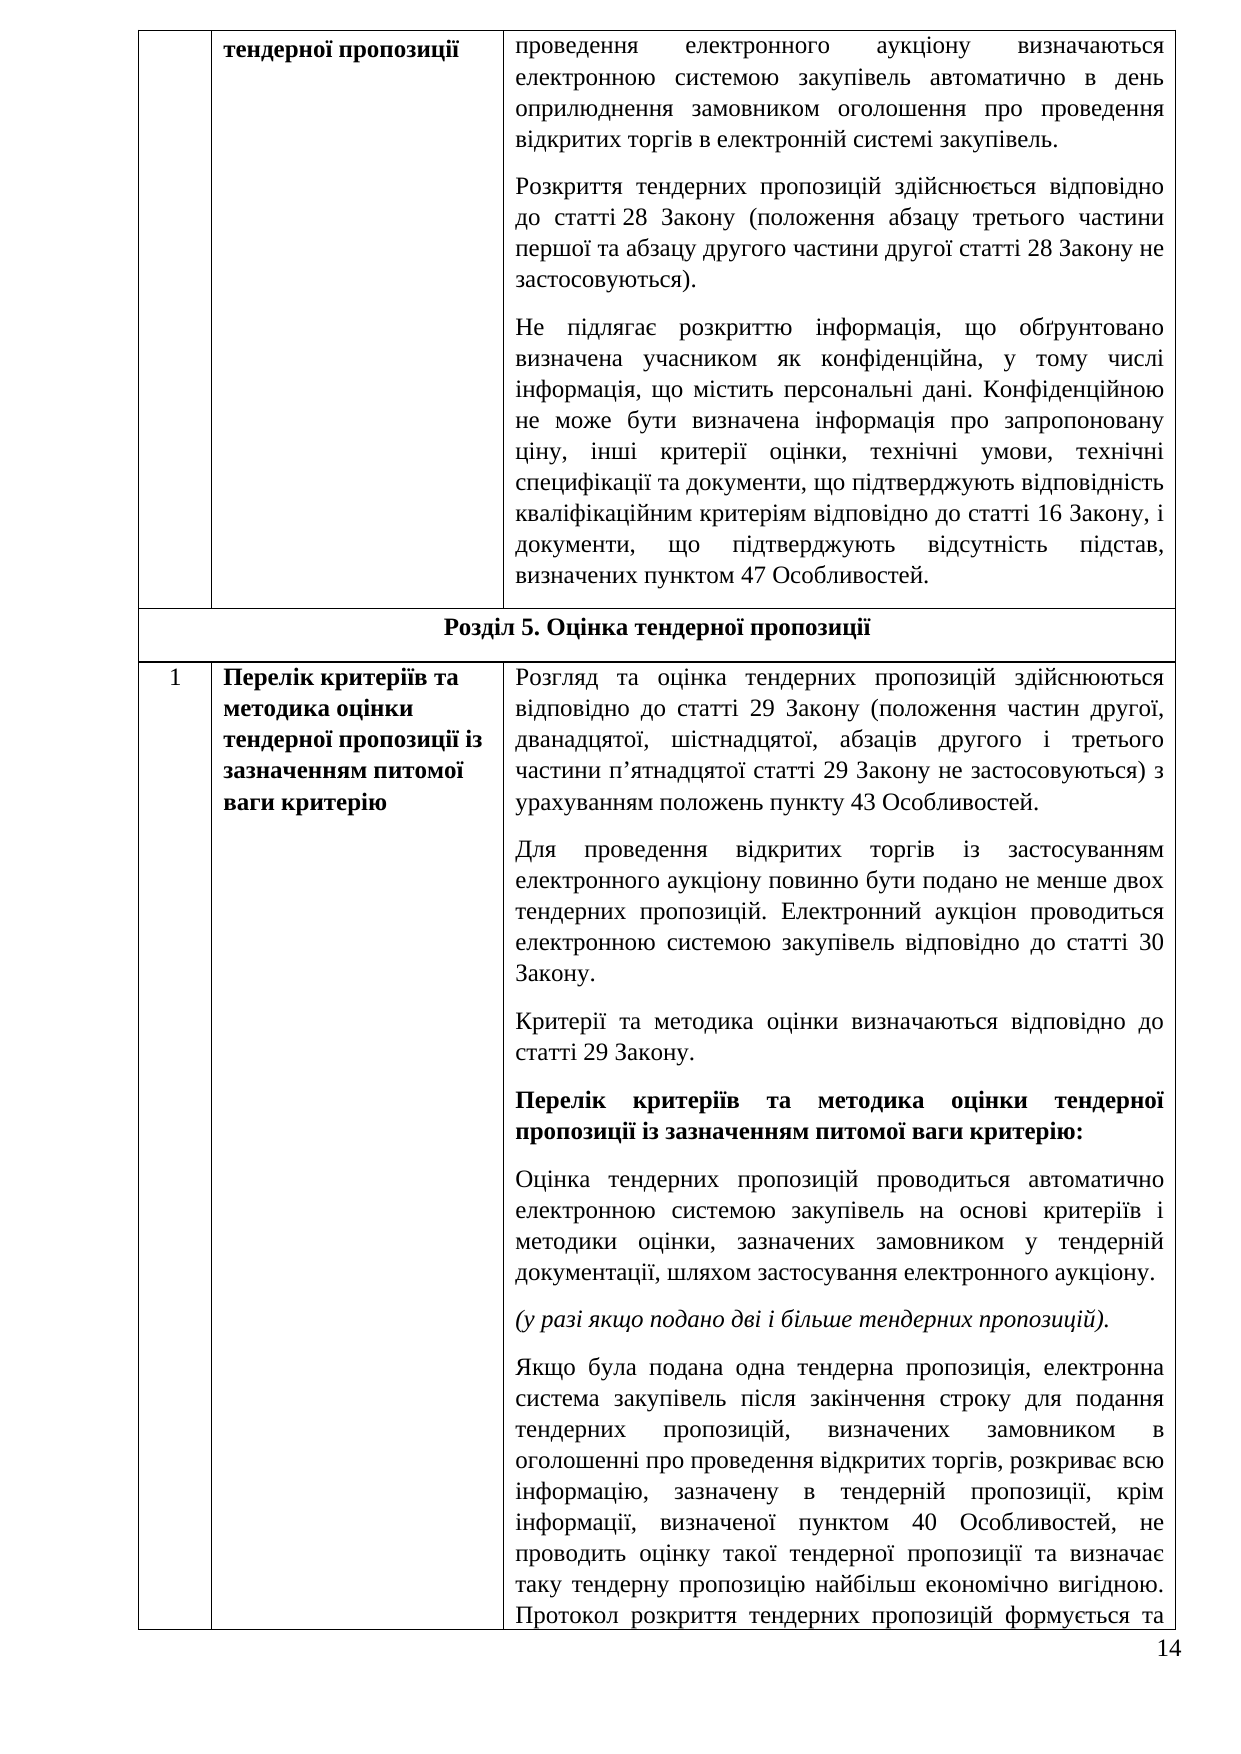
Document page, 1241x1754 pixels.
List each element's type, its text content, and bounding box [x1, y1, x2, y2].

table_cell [212, 31, 503, 608]
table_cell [504, 663, 1175, 1629]
table_cell 2 [139, 31, 211, 608]
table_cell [212, 663, 503, 1629]
table_cell 1 [139, 663, 211, 1629]
table_cell Розділ 5. Оцінка тендерної пропозиції [139, 609, 1175, 661]
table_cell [504, 31, 1175, 608]
